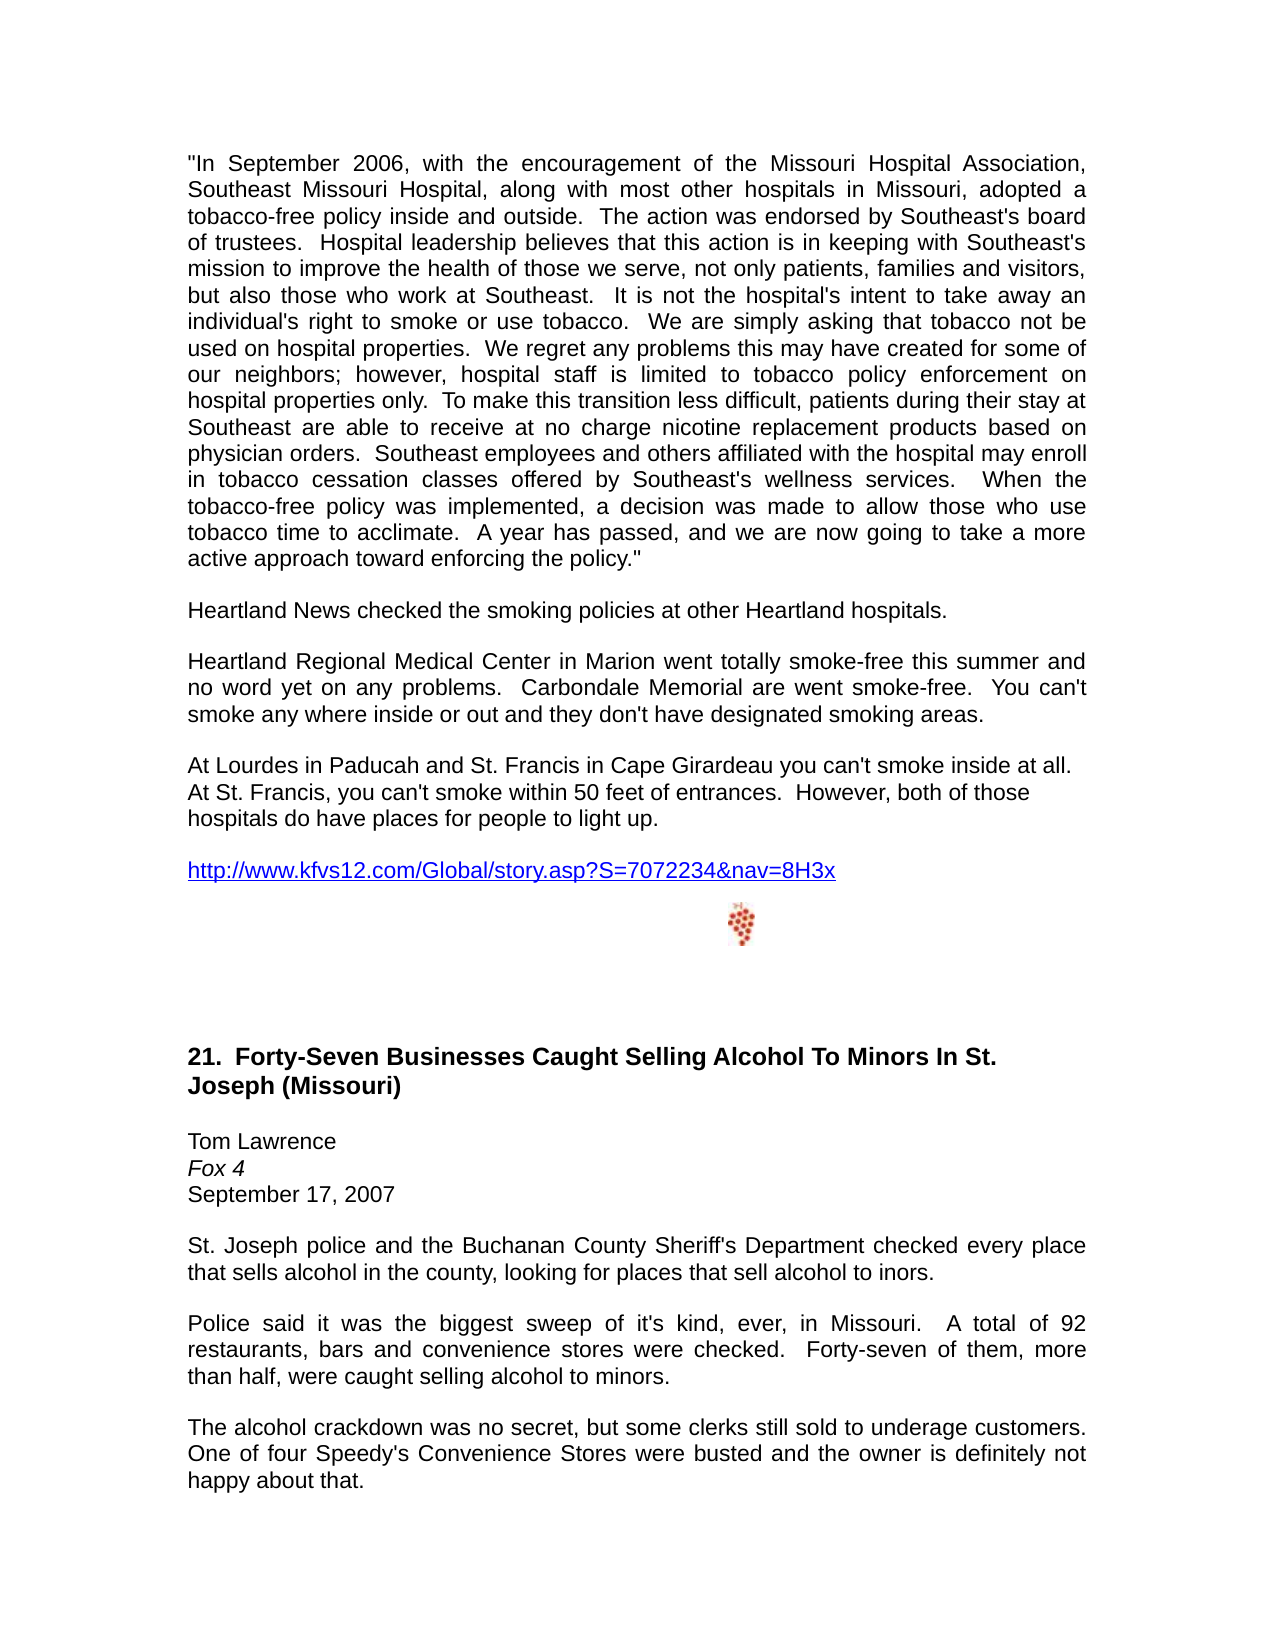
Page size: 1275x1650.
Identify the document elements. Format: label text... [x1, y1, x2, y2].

picture [728, 902, 755, 946]
subtitle Heartland News checked the smoking policies at other Heartland hospitals. [187, 597, 1087, 623]
subtitle The alcohol crackdown was no secret, but some clerks still sold to underage customers. One of four Speedy's Convenience Stores were busted and the owner is definitely not happy about that. [187, 1414, 1087, 1493]
subtitle police and the Buchanan County Sheriff's Department checked every place that sells alcohol in the county, looking for places that sell alcohol to inors. [187, 1232, 1087, 1285]
subtitle At in and St. Francis in you can't smoke inside at all. At St. Francis, you can't smoke within 50 feet of entrances. However, both of those hospitals do have places for people to light up. http://www.kfvs12.com/Global/story.asp?S=7072234&nav=8H3x 21. Forty-Seven Businesses Caught Selling Alcohol To Minors In () Tom Lawrence Fox 4 September 17, 2007 [187, 752, 1087, 1207]
subtitle "In September 2006, with the encouragement of the Missouri Hospital Association, , along with most other hospitals in , adopted a tobacco-free policy inside and outside. The action was endorsed by Southeast's board of trustees. Hospital leadership believes that this action is in keeping with Southeast's mission to improve the health of those we serve, not only patients, families and visitors, but also those who work at Southeast. It is not the hospital's intent to take away an individual's right to smoke or use tobacco. We are simply asking that tobacco not be used on hospital properties. We regret any problems this may have created for some of our neighbors; however, hospital staff is limited to tobacco policy enforcement on hospital properties only. To make this transition less difficult, patients during their stay at Southeast are able to receive at no charge nicotine replacement products based on physician orders. Southeast employees and others affiliated with the hospital may enroll in tobacco cessation classes offered by Southeast's wellness services. When the tobacco-free policy was implemented, a decision was made to allow those who use tobacco time to acclimate. A year has passed, and we are now going to take a more active approach toward enforcing the policy." [187, 150, 1087, 572]
subtitle Police said it was the biggest sweep of it's kind, ever, in . A total of 92 restaurants, bars and convenience stores were checked. Forty-seven of them, more than half, were caught selling alcohol to minors. [187, 1310, 1087, 1389]
subtitle in went totally smoke-free this summer and no word yet on any problems. Carbondale Memorial are went smoke-free. You can't smoke any where inside or out and they don't have designated smoking areas. [187, 648, 1087, 727]
